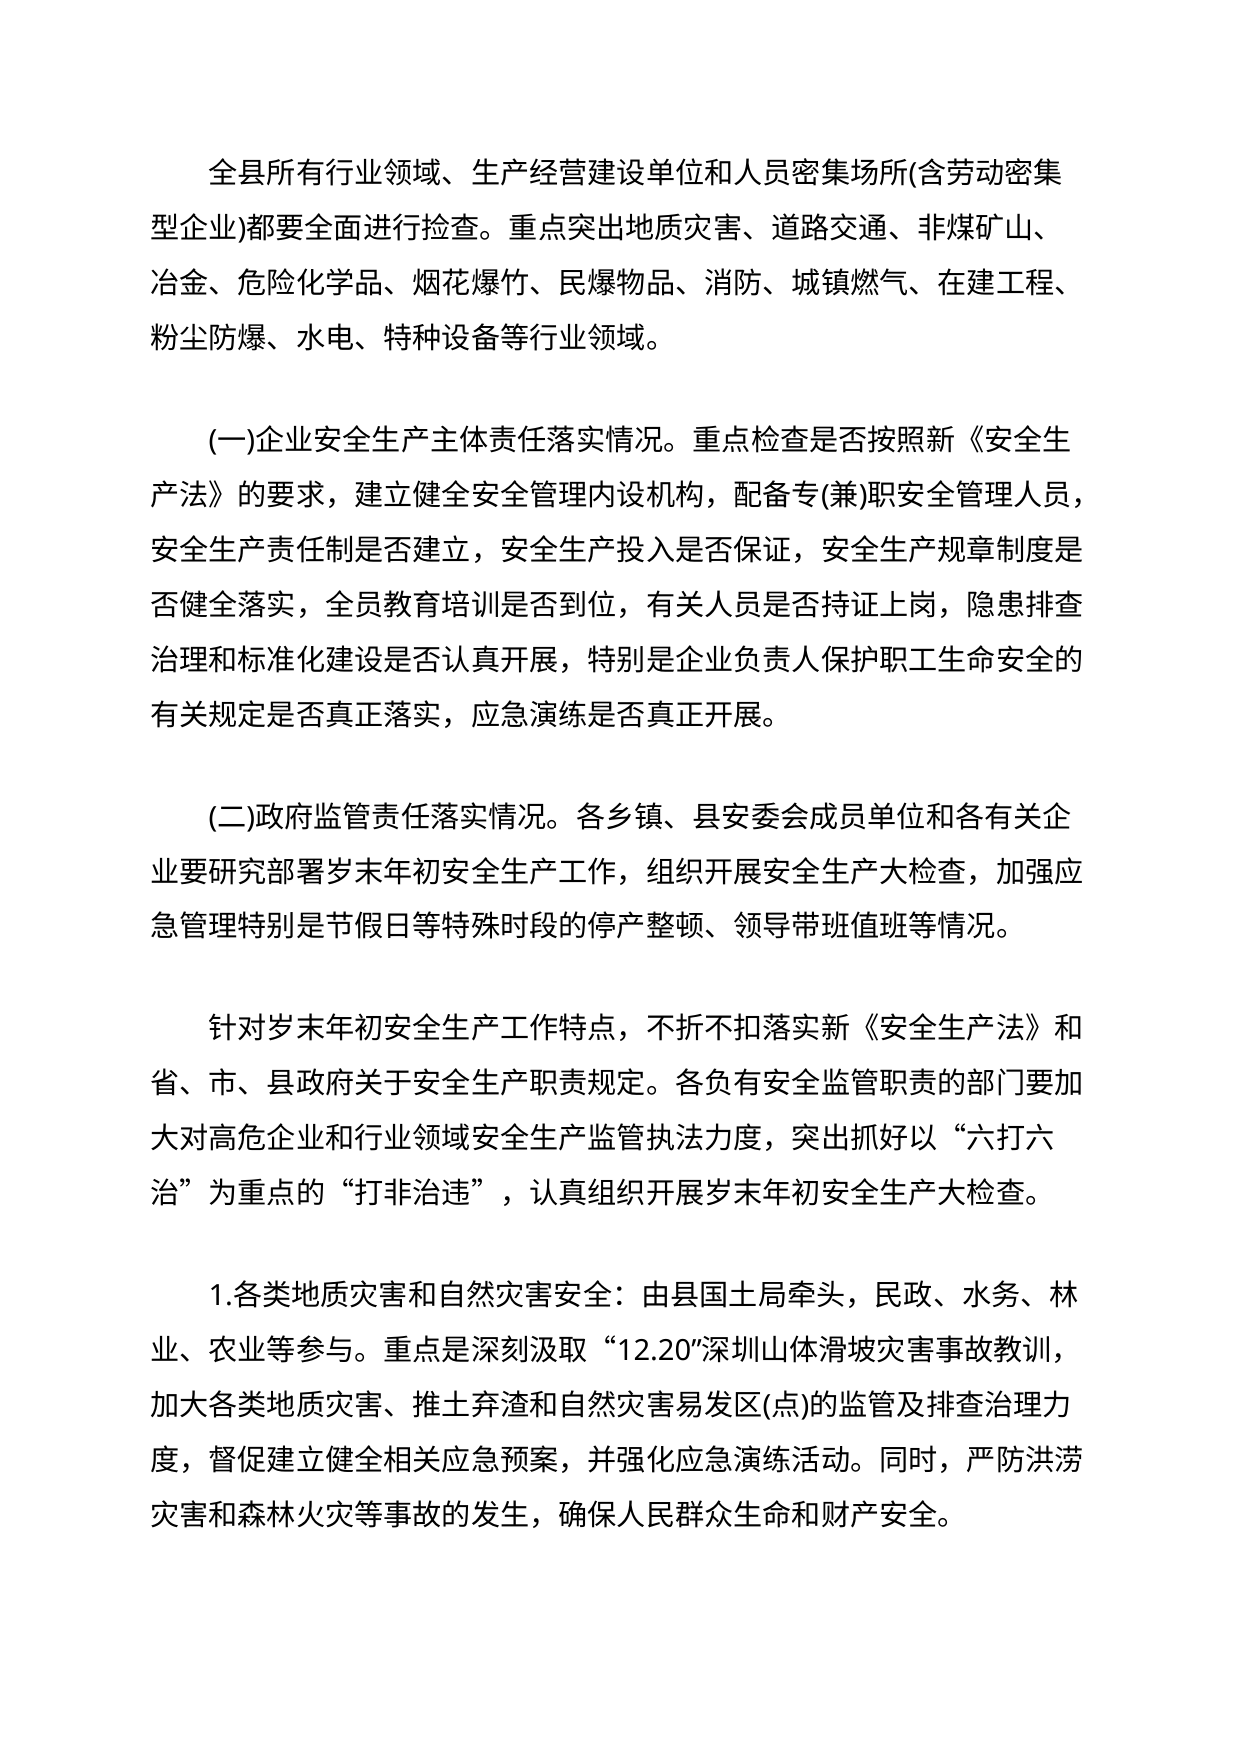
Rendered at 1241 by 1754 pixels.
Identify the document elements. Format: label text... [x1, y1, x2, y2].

text (一)企业安全生产主体责任落实情况。重点检查是否按照新《安全生产法》的要求，建立健全安全管理内设机构，配备专(兼)职安全管理人员，安全生产责任制是否建立，安全生产投入是否保证，安全生产规章制度是否健全落实，全员教育培训是否到位，有关人员是否持证上岗，隐患排查治理和标准化建设是否认真开展，特别是企业负责人保护职工生命安全的有关规定是否真正落实，应急演练是否真正开展。 [150, 417, 1090, 734]
text 全县所有行业领域、生产经营建设单位和人员密集场所(含劳动密集型企业)都要全面进行捡查。重点突出地质灾害、道路交通、非煤矿山、冶金、危险化学品、烟花爆竹、民爆物品、消防、城镇燃气、在建工程、粉尘防爆、水电、特种设备等行业领域。 [150, 150, 1090, 357]
text 针对岁末年初安全生产工作特点，不折不扣落实新《安全生产法》和省、市、县政府关于安全生产职责规定。各负有安全监管职责的部门要加大对高危企业和行业领域安全生产监管执法力度，突出抓好以“六打六治”为重点的“打非治违”，认真组织开展岁末年初安全生产大检查。 [150, 1005, 1090, 1212]
text (二)政府监管责任落实情况。各乡镇、县安委会成员单位和各有关企业要研究部署岁末年初安全生产工作，组织开展安全生产大检查，加强应急管理特别是节假日等特殊时段的停产整顿、领导带班值班等情况。 [150, 793, 1090, 945]
text 1.各类地质灾害和自然灾害安全：由县国土局牵头，民政、水务、林业、农业等参与。重点是深刻汲取“12.20”深圳山体滑坡灾害事故教训，加大各类地质灾害、推土弃渣和自然灾害易发区(点)的监管及排查治理力度，督促建立健全相关应急预案，并强化应急演练活动。同时，严防洪涝灾害和森林火灾等事故的发生，确保人民群众生命和财产安全。 [150, 1271, 1090, 1533]
